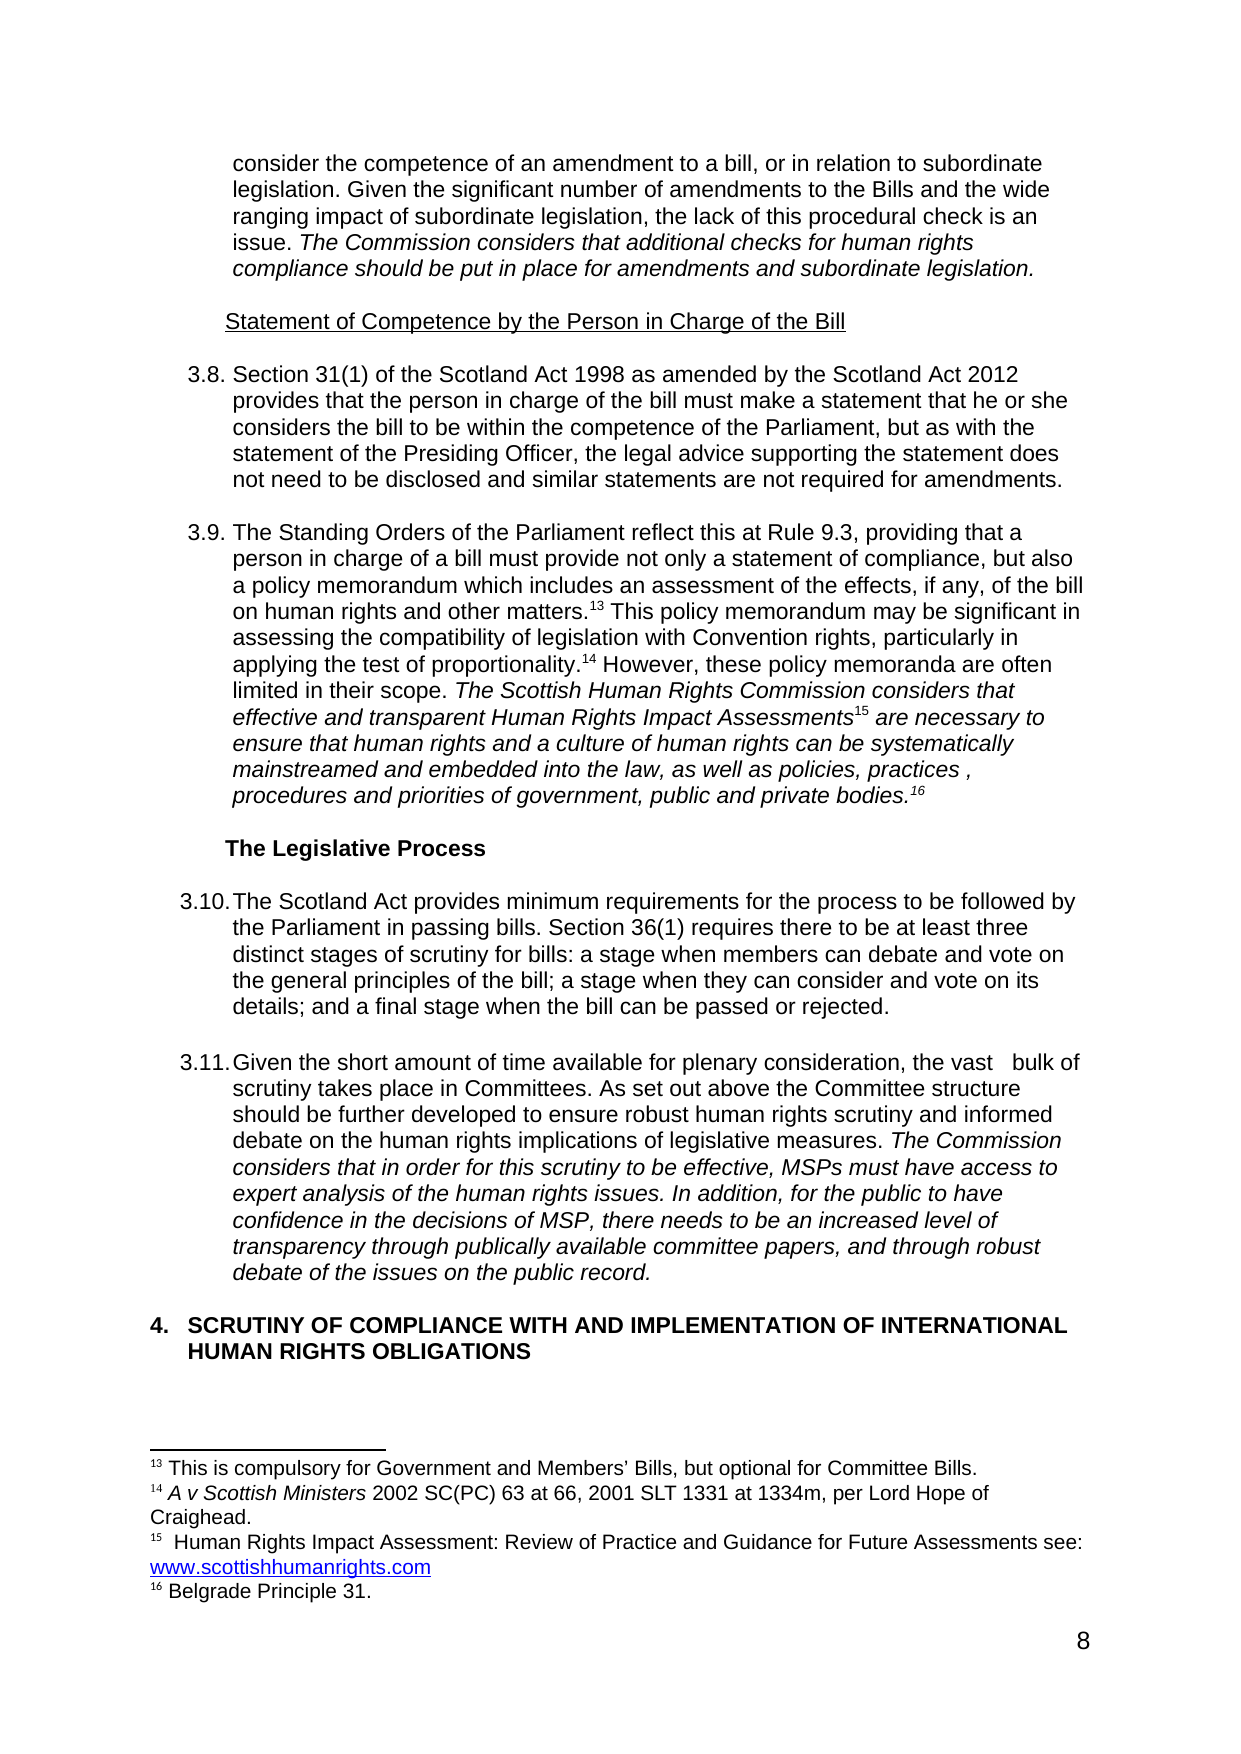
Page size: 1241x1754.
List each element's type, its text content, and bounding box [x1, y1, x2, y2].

list Given the short amount of time available for plenary consideration, the vast bulk of scrutiny takes place in Committees. As set out above the Committee structure should be further developed to ensure robust human rights scrutiny and informed debate on the human rights implications of legislative measures. The Commission considers that in order for this scrutiny to be effective, MSPs must have access to expert analysis of the human rights issues. In addition, for the public to have confidence in the decisions of MSP, there needs to be an increased level of transparency through publically available committee papers, and through robust debate of the issues on the public record. [179, 1048, 1090, 1286]
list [187, 150, 1090, 282]
subtitle The Legislative Process [150, 835, 1090, 862]
subtitle Statement of Competence by the Person in Charge of the Bill [150, 308, 1090, 334]
list Section 31(1) of the Scotland Act 1998 as amended by the Scotland Act 2012 provides that the person in charge of the bill must make a statement that he or she considers the bill to be within the competence of the Parliament, but as with the statement of the Presiding Officer, the legal advice supporting the statement does not need to be disclosed and similar statements are not required for amendments. [187, 361, 1090, 493]
list SCRUTINY OF COMPLIANCE WITH AND IMPLEMENTATION OF INTERNATIONAL HUMAN RIGHTS OBLIGATIONS [150, 1312, 1090, 1365]
list The Standing Orders of the Parliament reflect this at Rule 9.3, providing that a person in charge of a bill must provide not only a statement of compliance, but also a policy memorandum which includes an assessment of the effects, if any, of the bill on human rights and other matters. This policy memorandum may be significant in assessing the compatibility of legislation with Convention rights, particularly in applying the test of proportionality. However, these policy memoranda are often limited in their scope. The Scottish Human Rights Commission considers that effective and transparent Human Rights Impact Assessments are necessary to ensure that human rights and a culture of human rights can be systematically mainstreamed and embedded into the law, as well as policies, practices , procedures and priorities of government, public and private bodies. [187, 519, 1090, 809]
list The Scotland Act provides minimum requirements for the process to be followed by the Parliament in passing bills. Section 36(1) requires there to be at least three distinct stages of scrutiny for bills: a stage when members can debate and vote on the general principles of the bill; a stage when they can consider and vote on its details; and a final stage when the bill can be passed or rejected. [179, 888, 1090, 1020]
